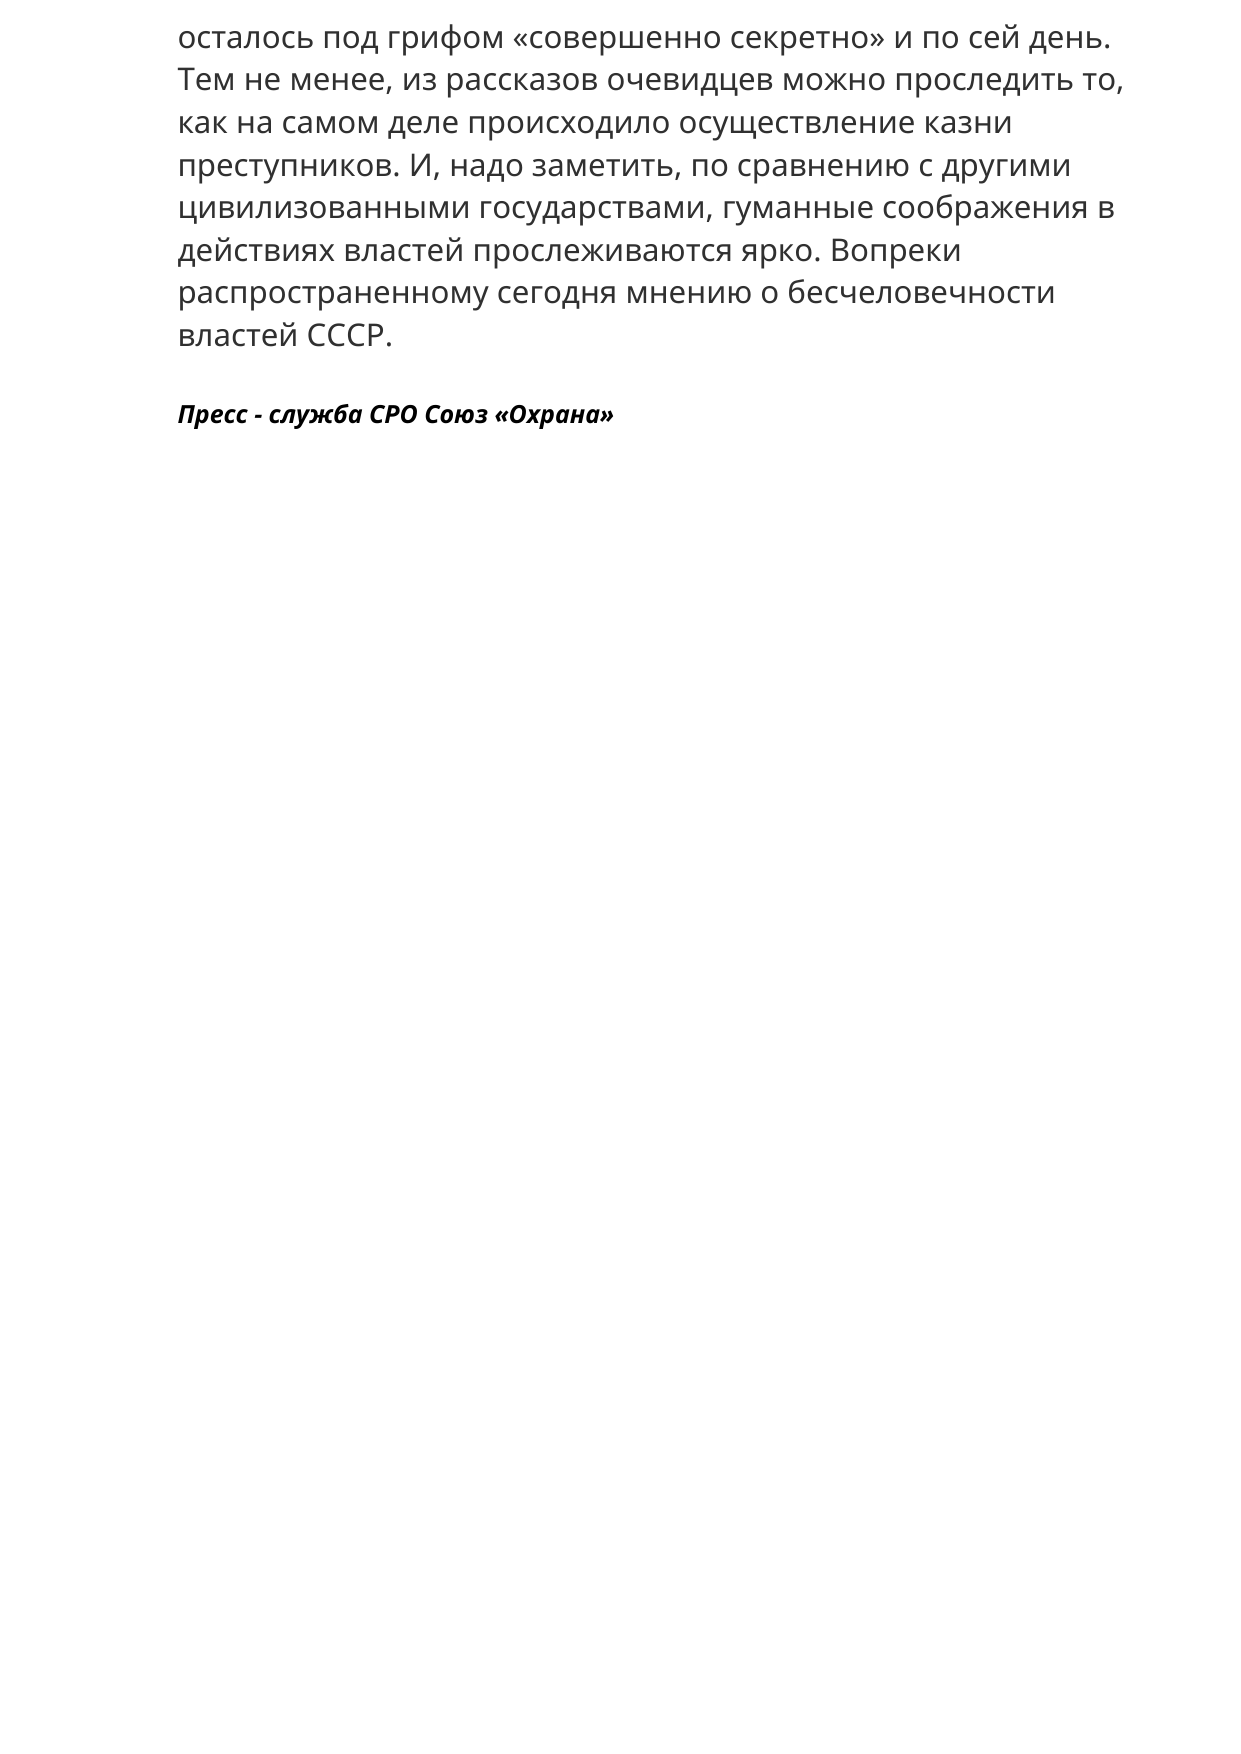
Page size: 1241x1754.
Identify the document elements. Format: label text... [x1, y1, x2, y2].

text Пресс - служба СРО Союз «Охрана» [177, 393, 1152, 431]
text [177, 15, 1152, 356]
